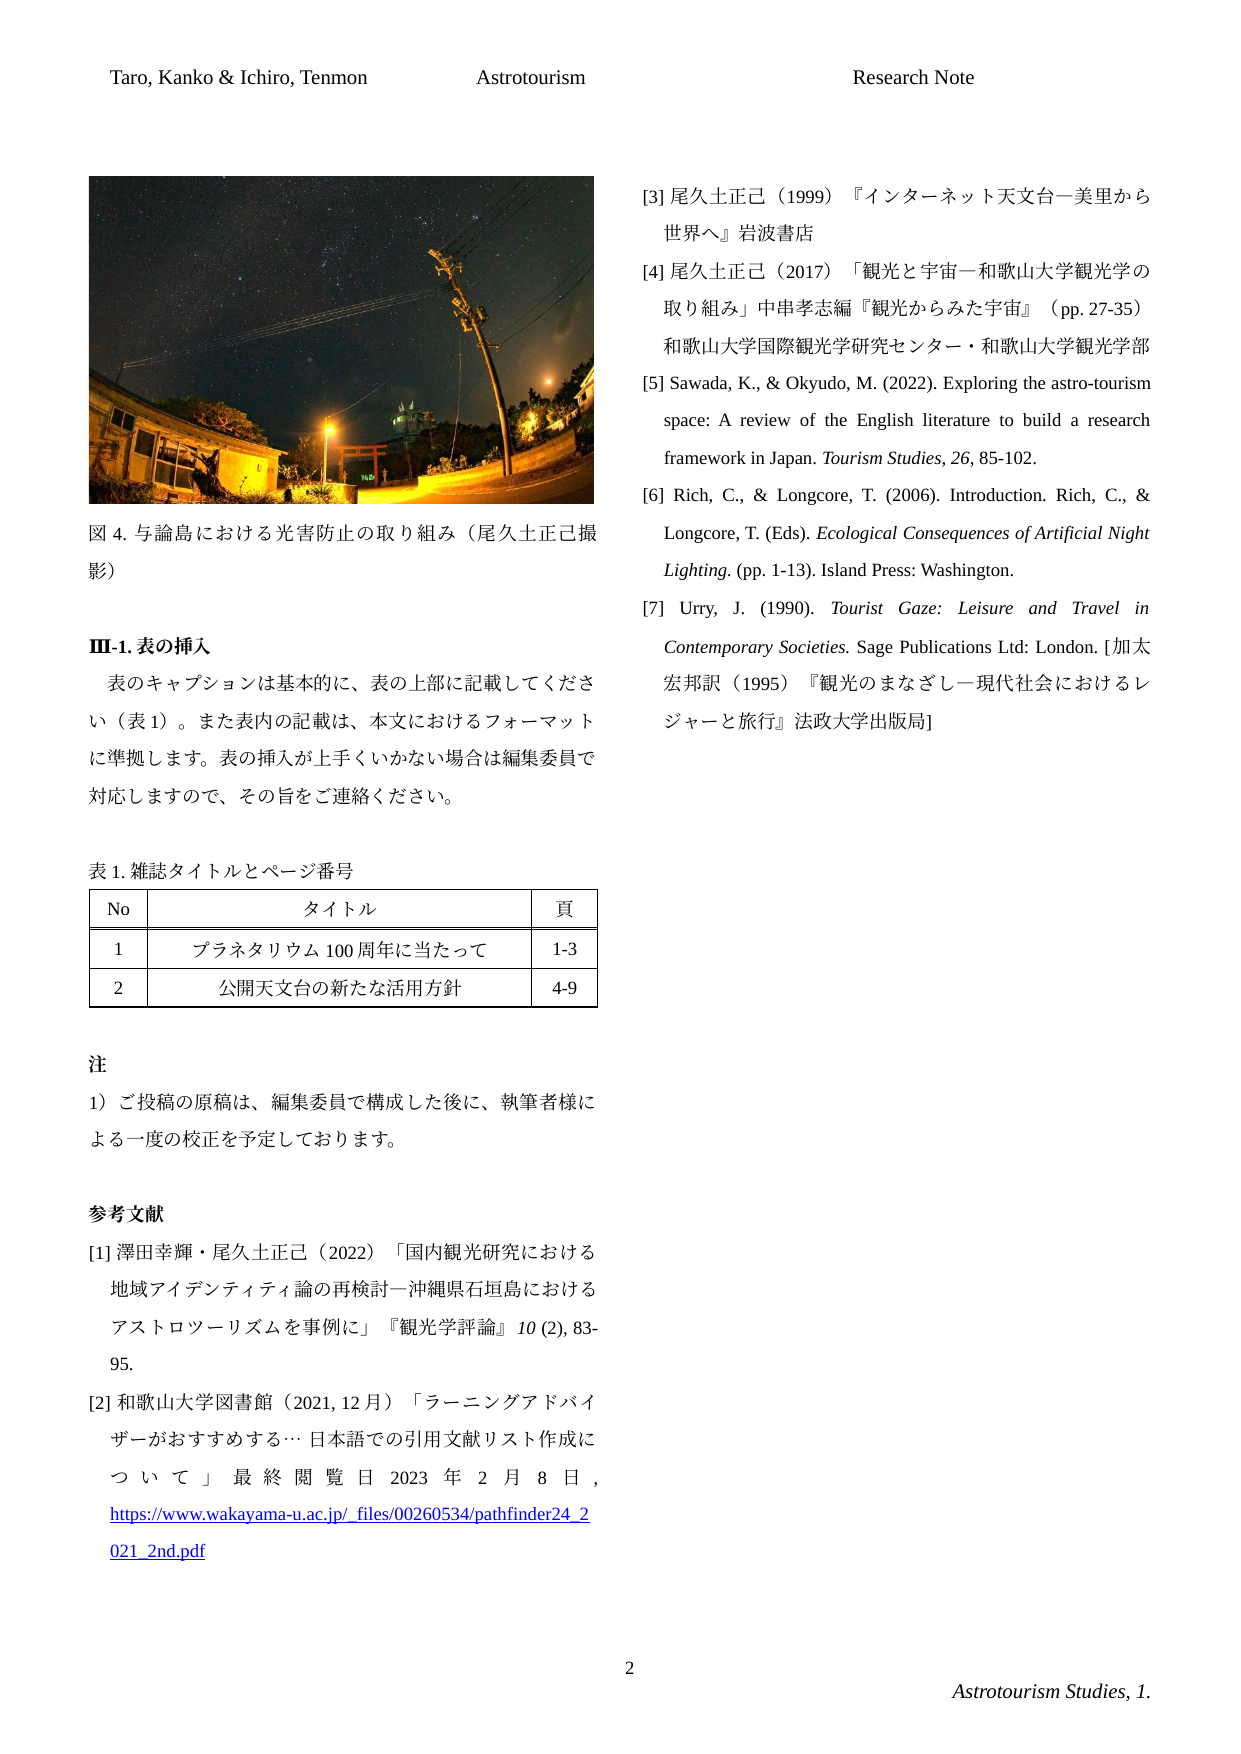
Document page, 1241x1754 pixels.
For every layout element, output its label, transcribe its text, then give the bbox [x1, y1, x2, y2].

text [2] 和歌山大学図書館（2021, 12月）「ラーニングアドバイザーがおすすめする… 日本語での引用文献リスト作成について」最終閲覧日2023年2月8日, https://www.wakayama-u.ac.jp/_files/00260534/pathfinder24_2021_2nd.pdf [89, 1382, 598, 1570]
table_header タイトル [148, 890, 531, 927]
table_header 頁 [532, 890, 597, 927]
text 参考文献 [89, 1195, 598, 1232]
table_cell 公開天文台の新たな活用方針 [148, 969, 531, 1006]
table_cell 1-3 [532, 930, 597, 968]
table_cell 4-9 [532, 969, 597, 1006]
text 1）ご投稿の原稿は、編集委員で構成した後に、執筆者様による一度の校正を予定しております。 [89, 1082, 598, 1157]
table_header No [90, 890, 147, 927]
text 表のキャプションは基本的に、表の上部に記載してください（表1）。また表内の記載は、本文におけるフォーマットに準拠します。表の挿入が上手くいかない場合は編集委員で対応しますので、その旨をご連絡ください。 [89, 664, 598, 814]
text Ⅲ-1. 表の挿入 [89, 626, 598, 664]
text [3] 尾久土正己（1999）『インターネット天文台―美里から世界へ』岩波書店 [642, 176, 1152, 251]
table_cell 2 [90, 969, 147, 1006]
text [4] 尾久土正己（2017）「観光と宇宙―和歌山大学観光学の取り組み」中串孝志編『観光からみた宇宙』（pp. 27-35）和歌山大学国際観光学研究センター・和歌山大学観光学部 [642, 251, 1152, 364]
text [1] 澤田幸輝・尾久土正己（2022）「国内観光研究における地域アイデンティティ論の再検討―沖縄県石垣島におけるアストロツーリズムを事例に」『観光学評論』10 (2), 83-95. [89, 1232, 598, 1382]
table_cell プラネタリウム100周年に当たって [148, 930, 531, 968]
text [7] Urry, J. (1990). Tourist Gaze: Leisure and Travel in Contemporary Societies. Sage Publications Ltd: London. [加太宏邦訳（1995）『観光のまなざし―現代社会におけるレジャーと旅行』法政大学出版局] [642, 589, 1152, 739]
table_cell 1 [90, 930, 147, 968]
picture [88, 176, 594, 504]
text 表1. 雑誌タイトルとページ番号 [89, 851, 598, 889]
text 注 [89, 1045, 598, 1082]
text [6] Rich, C., & Longcore, T. (2006). Introduction. Rich, C., & Longcore, T. (Eds). Ecological Consequences of Artificial Night Lighting. (pp. 1-13). Island Press: Washington. [642, 476, 1152, 589]
text 図4. 与論島における光害防止の取り組み（尾久土正己撮影） [89, 514, 598, 589]
text [5] Sawada, K., & Okyudo, M. (2022). Exploring the astro-tourism space: A review of the English literature to build a research framework in Japan. Tourism Studies, 26, 85-102. [642, 364, 1152, 476]
